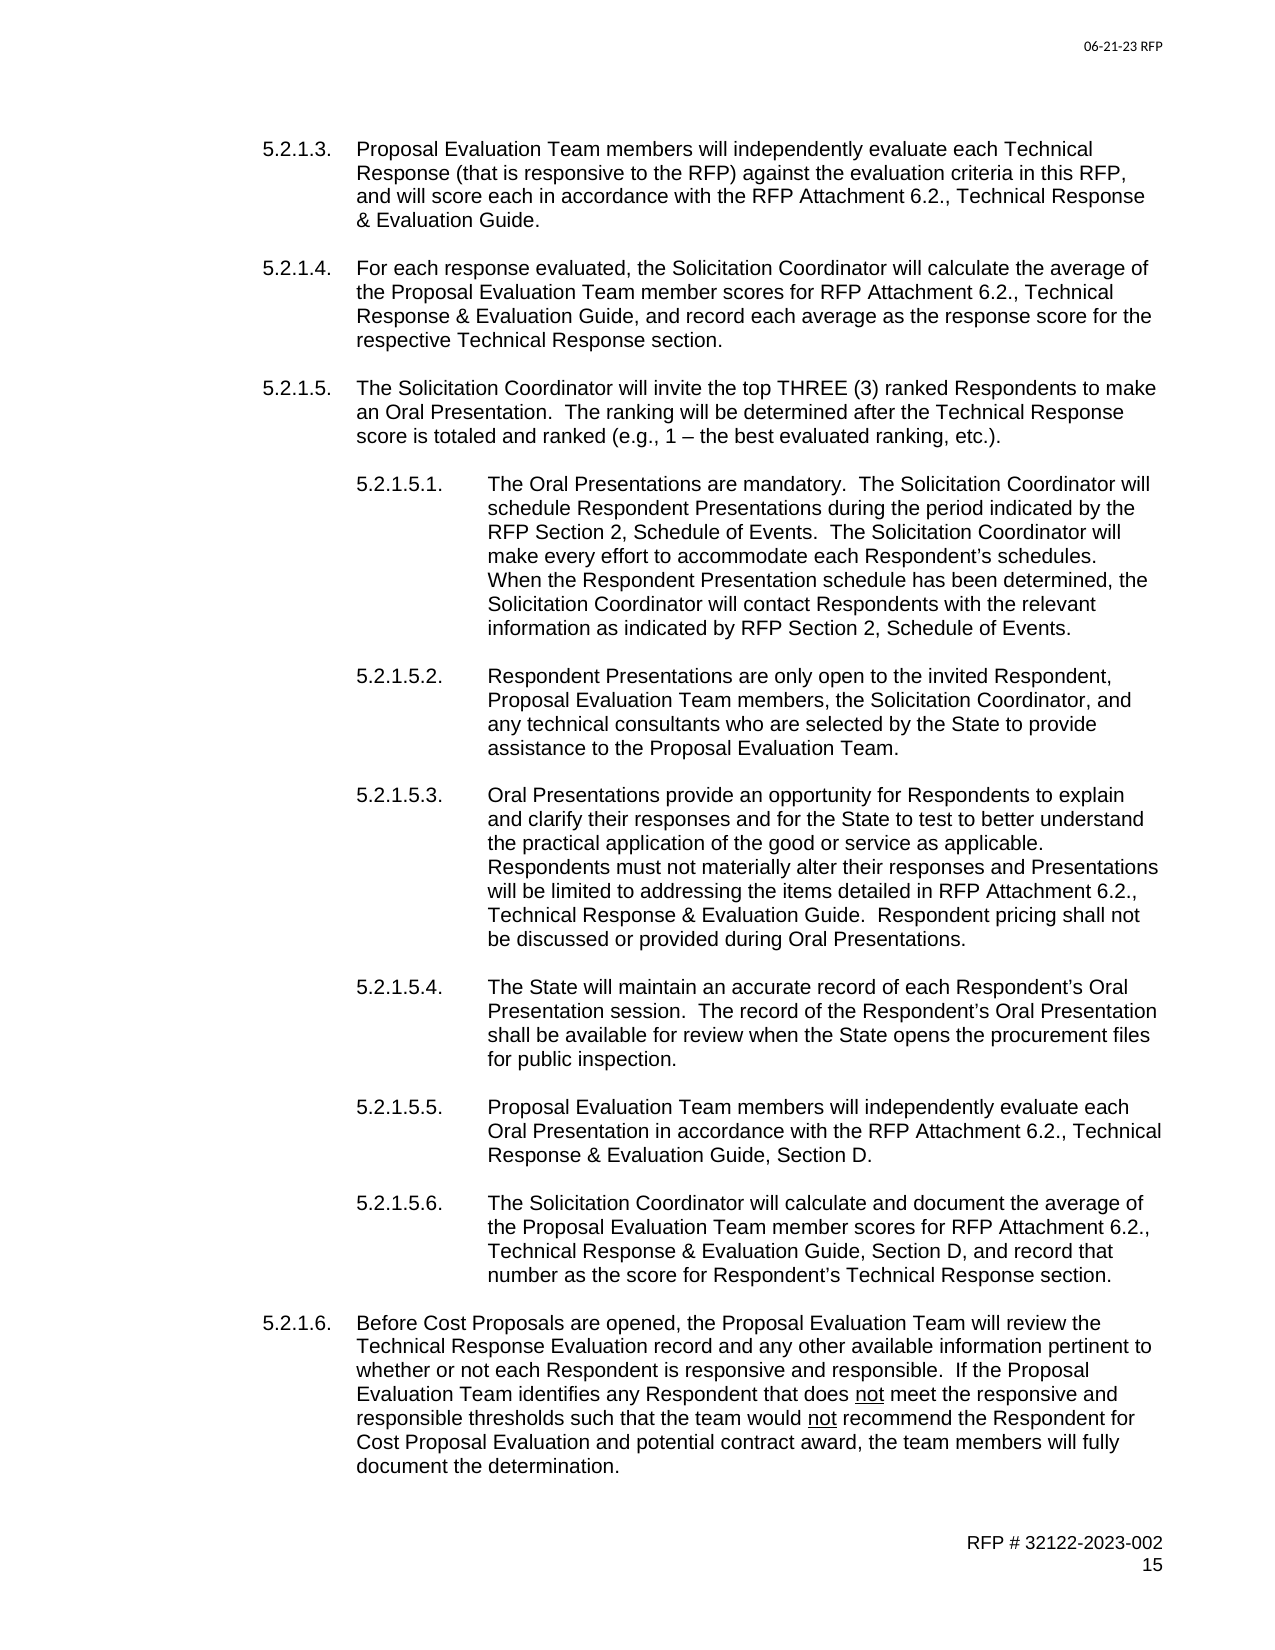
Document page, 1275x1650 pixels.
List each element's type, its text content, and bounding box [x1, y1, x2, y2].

text 5.2.1.4. For each response evaluated, the Solicitation Coordinator will calculate the average of the Proposal Evaluation Team member scores for RFP Attachment 6.2., Technical Response & Evaluation Guide, and record each average as the response score for the respective Technical Response section. [262, 256, 1162, 352]
text 5.2.1.3. Proposal Evaluation Team members will independently evaluate each Technical Response (that is responsive to the RFP) against the evaluation criteria in this RFP, and will score each in accordance with the RFP Attachment 6.2., Technical Response & Evaluation Guide. [262, 136, 1162, 232]
text 5.2.1.5.4. The State will maintain an accurate record of each Respondent’s Oral Presentation session. The record of the Respondent’s Oral Presentation shall be available for review when the State opens the procurement files for public inspection. [356, 975, 1162, 1071]
text 5.2.1.5.1. The Oral Presentations are mandatory. The Solicitation Coordinator will schedule Respondent Presentations during the period indicated by the RFP Section 2, Schedule of Events. The Solicitation Coordinator will make every effort to accommodate each Respondent’s schedules. When the Respondent Presentation schedule has been determined, the Solicitation Coordinator will contact Respondents with the relevant information as indicated by RFP Section 2, Schedule of Events. [356, 472, 1162, 639]
text 5.2.1.5.3. Oral Presentations provide an opportunity for Respondents to explain and clarify their responses and for the State to test to better understand the practical application of the good or service as applicable. Respondents must not materially alter their responses and Presentations will be limited to addressing the items detailed in RFP Attachment 6.2., Technical Response & Evaluation Guide. Respondent pricing shall not be discussed or provided during Oral Presentations. [356, 783, 1162, 951]
text 5.2.1.5.6. The Solicitation Coordinator will calculate and document the average of the Proposal Evaluation Team member scores for RFP Attachment 6.2., Technical Response & Evaluation Guide, Section D, and record that number as the score for Respondent’s Technical Response section. [356, 1191, 1162, 1286]
text 5.2.1.6. Before Cost Proposals are opened, the Proposal Evaluation Team will review the Technical Response Evaluation record and any other available information pertinent to whether or not each Respondent is responsive and responsible. If the Proposal Evaluation Team identifies any Respondent that does not meet the responsive and responsible thresholds such that the team would not recommend the Respondent for Cost Proposal Evaluation and potential contract award, the team members will fully document the determination. [262, 1310, 1162, 1478]
text 5.2.1.5.5. Proposal Evaluation Team members will independently evaluate each Oral Presentation in accordance with the RFP Attachment 6.2., Technical Response & Evaluation Guide, Section D. [356, 1095, 1162, 1167]
text 5.2.1.5.2. Respondent Presentations are only open to the invited Respondent, Proposal Evaluation Team members, the Solicitation Coordinator, and any technical consultants who are selected by the State to provide assistance to the Proposal Evaluation Team. [356, 663, 1162, 759]
text 5.2.1.5. The Solicitation Coordinator will invite the top THREE (3) ranked Respondents to make an Oral Presentation. The ranking will be determined after the Technical Response score is totaled and ranked (e.g., 1 – the best evaluated ranking, etc.). [262, 376, 1162, 448]
